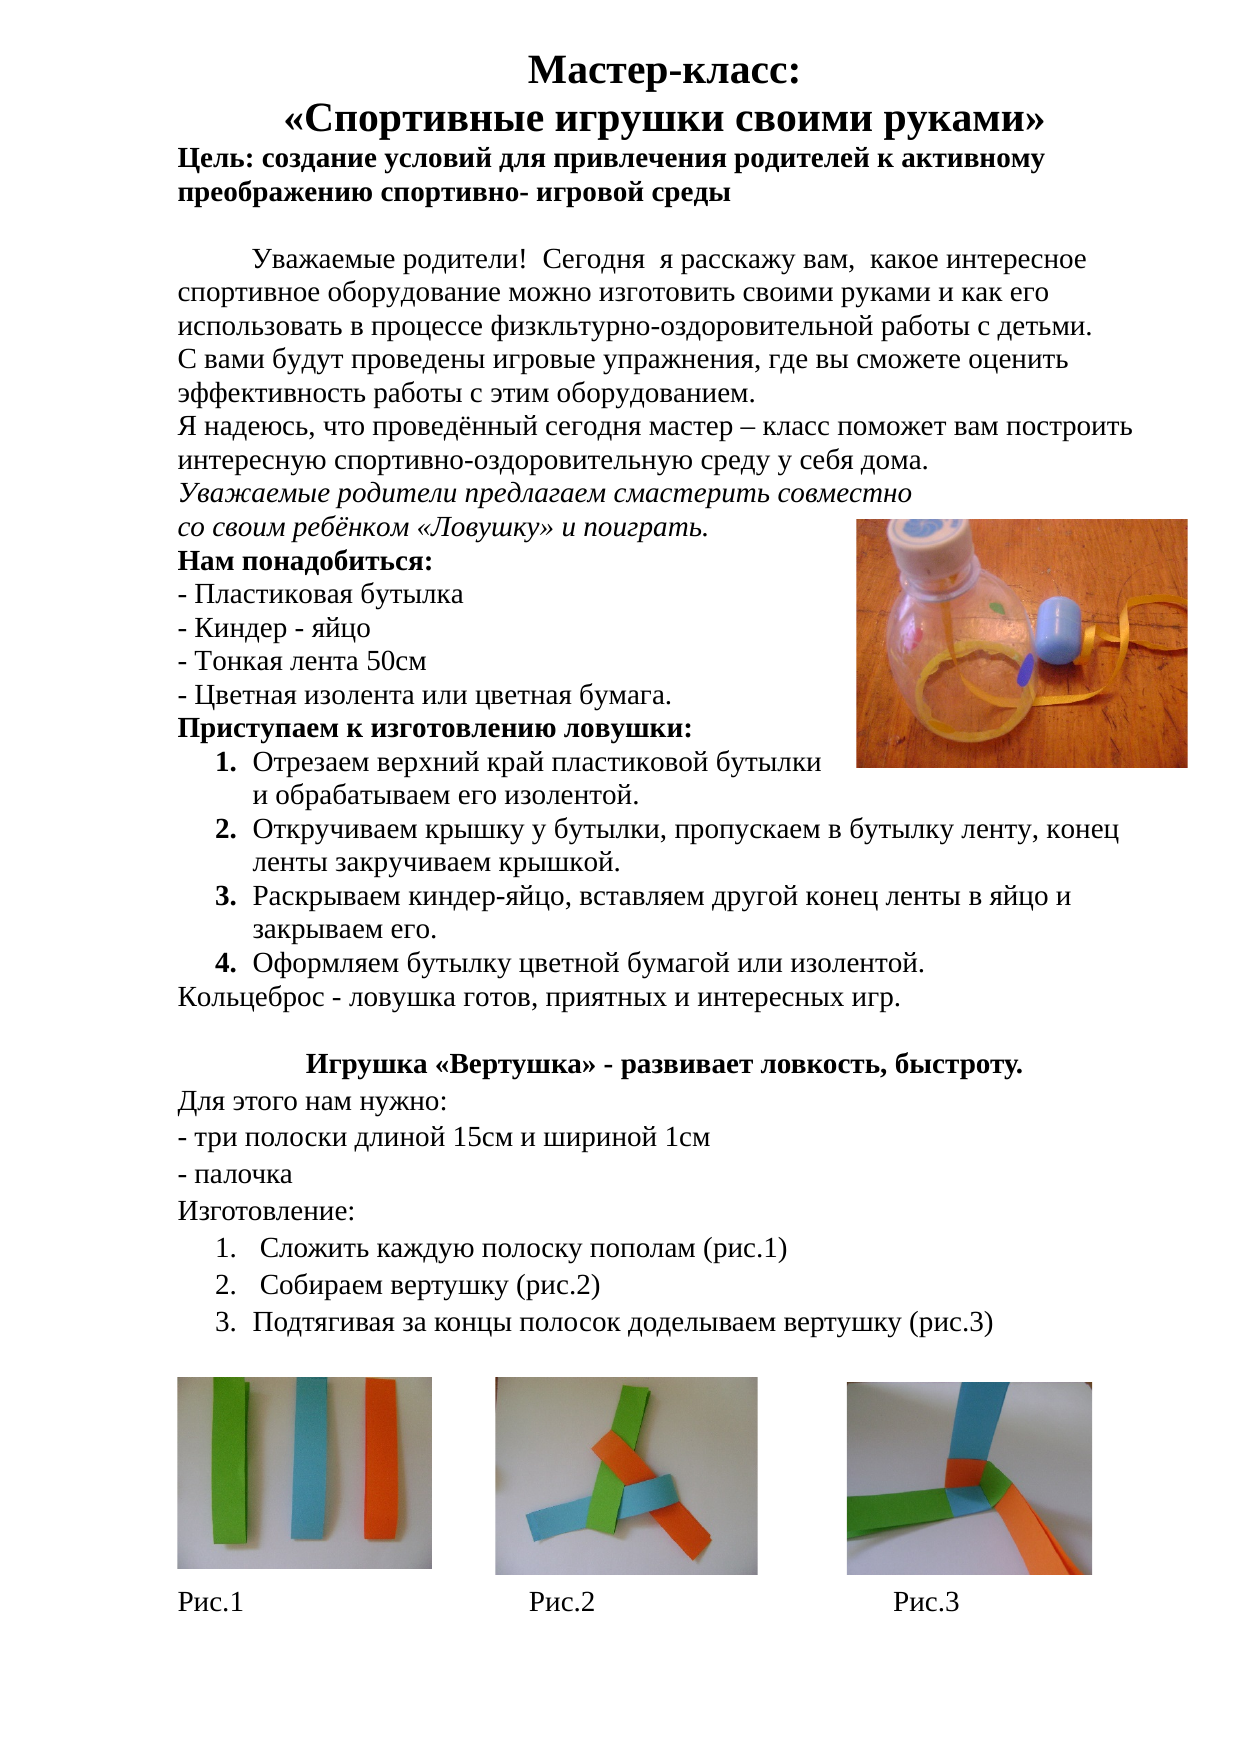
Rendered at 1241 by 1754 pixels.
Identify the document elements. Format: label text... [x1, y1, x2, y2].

text «Спортивные игрушки своими руками» [177, 92, 1152, 140]
text Изготовление: [177, 1193, 1152, 1227]
list Собираем вертушку (рис.2) [215, 1267, 1152, 1301]
text Для этого нам нужно: [177, 1083, 1152, 1116]
list Раскрываем киндер-яйцо, вставляем другой конец ленты в яйцо и закрываем его. [215, 878, 1152, 945]
picture [495, 1377, 758, 1575]
text Приступаем к изготовлению ловушки: [177, 710, 856, 744]
list Оформляем бутылку цветной бумагой или изолентой. [215, 945, 1152, 979]
text со своим ребёнком «Ловушку» и поиграть. [177, 509, 1152, 543]
text Игрушка «Вертушка» - развивает ловкость, быстроту. [177, 1046, 1152, 1079]
list Сложить каждую полоску пополам (рис.1) [215, 1230, 1152, 1264]
text Рис.1 Рис.2 Рис.3 [177, 1584, 1152, 1617]
text - палочка [177, 1156, 1152, 1190]
picture [177, 1377, 432, 1569]
text Кольцеброс - ловушка готов, приятных и интересных игр. [177, 979, 1152, 1012]
text - Пластиковая бутылка [177, 576, 856, 610]
text Цель: создание условий для привлечения родителей к активному преображению спортивно- игровой среды [177, 140, 1152, 207]
picture [846, 1382, 1093, 1575]
text Нам понадобиться: [177, 543, 856, 576]
text - Киндер - яйцо [177, 610, 856, 643]
text Уважаемые родители предлагаем смастерить совместно [177, 476, 1152, 509]
picture [856, 519, 1188, 768]
list Откручиваем крышку у бутылки, пропускаем в бутылку ленту, конец ленты закручиваем крышкой. [215, 811, 1152, 878]
text - Цветная изолента или цветная бумага. [177, 677, 856, 710]
text Уважаемые родители! Сегодня я расскажу вам, какое интересное спортивное оборудование можно изготовить своими руками и как его использовать в процессе физкльтурно-оздоровительной работы с детьми. [177, 241, 1152, 341]
text - Тонкая лента 50см [177, 643, 856, 677]
list Подтягивая за концы полосок доделываем вертушку (рис.3) [215, 1304, 1152, 1337]
text Я надеюсь, что проведённый сегодня мастер – класс поможет вам построить интересную спортивно-оздоровительную среду у себя дома. [177, 408, 1152, 476]
text - три полоски длиной 15см и шириной 1см [177, 1119, 1152, 1153]
list Отрезаем верхний край пластиковой бутылки и обрабатываем его изолентой. [215, 744, 1152, 811]
text С вами будут проведены игровые упражнения, где вы сможете оценить эффективность работы с этим оборудованием. [177, 341, 1152, 408]
text Мастер-класс: [177, 44, 1152, 92]
